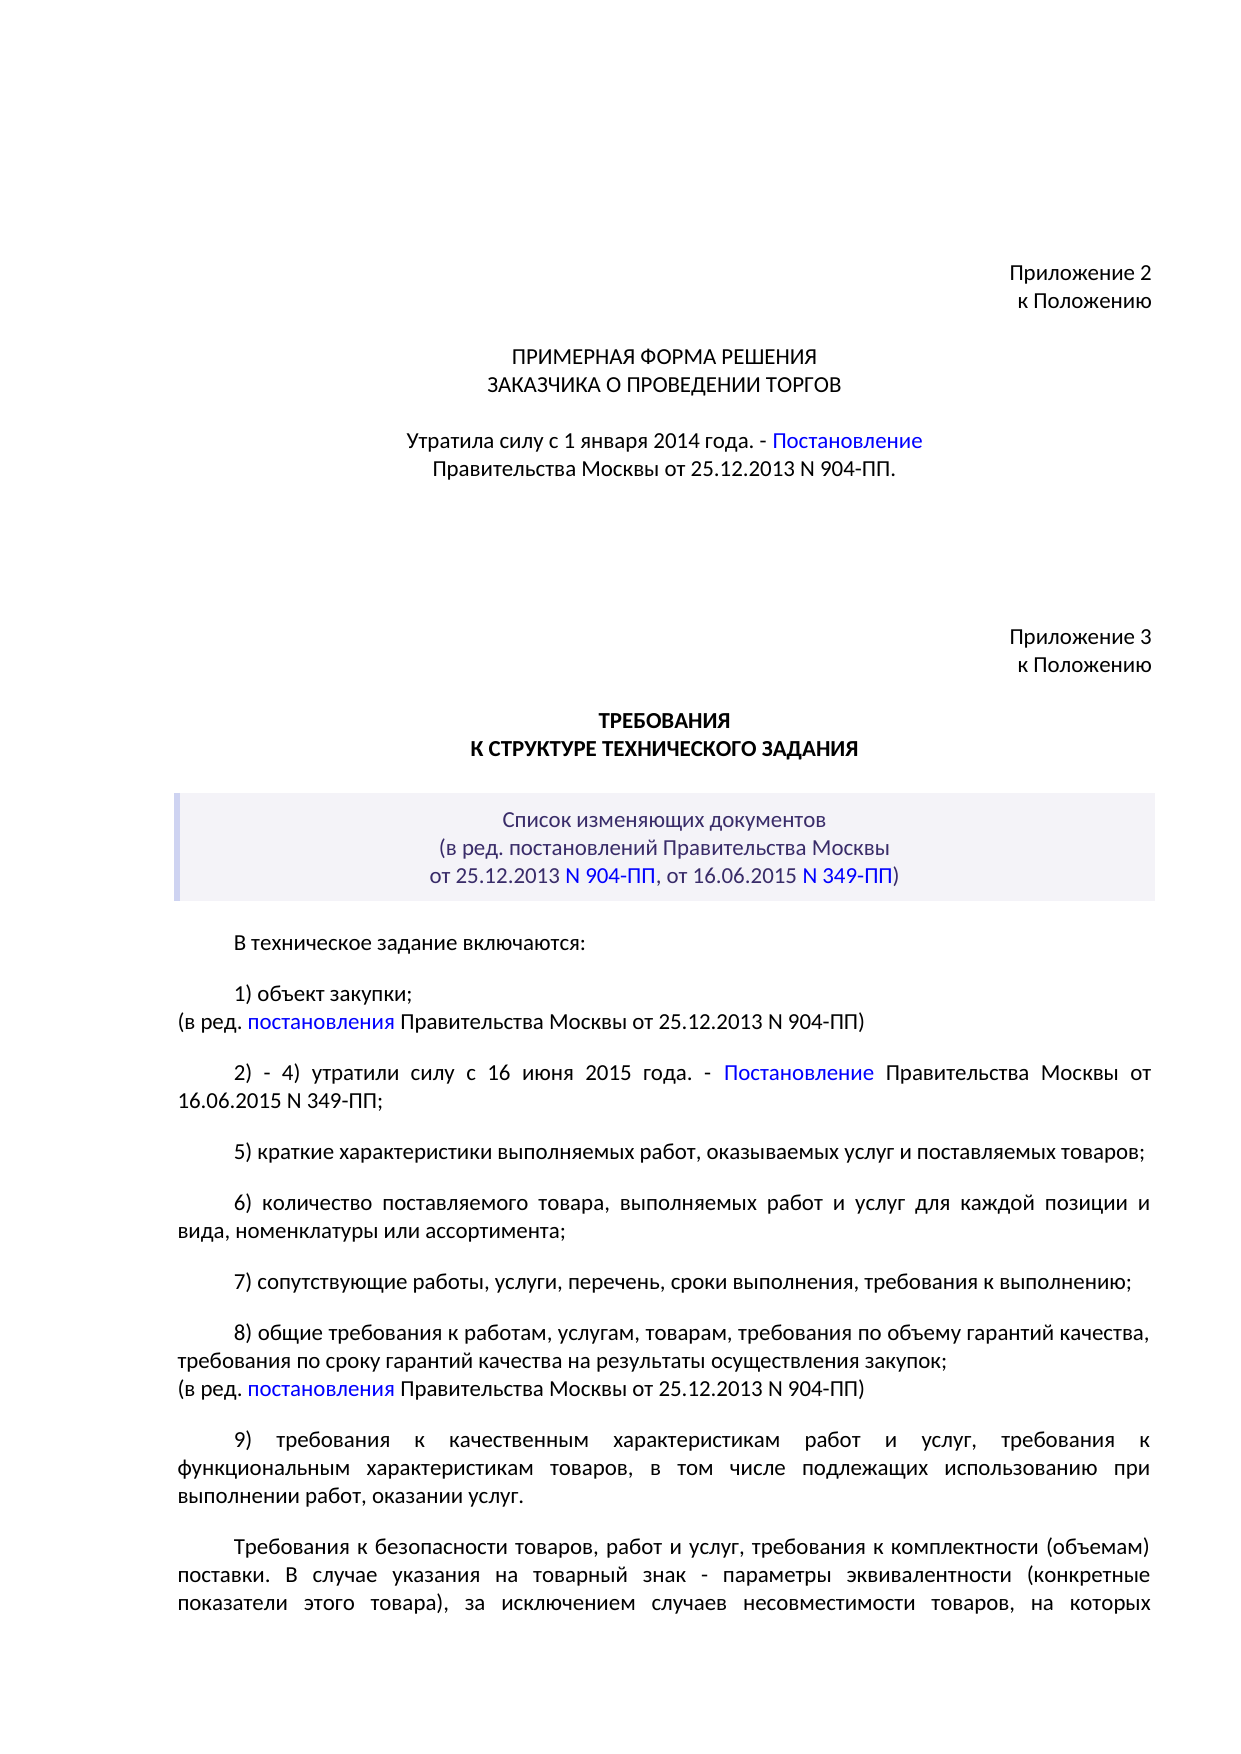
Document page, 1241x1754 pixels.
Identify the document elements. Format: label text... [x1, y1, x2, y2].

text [177, 1532, 1152, 1616]
text 6) количество поставляемого товара, выполняемых работ и услуг для каждой позиции и вида, номенклатуры или ассортимента; [177, 1188, 1152, 1244]
text ПРИМЕРНАЯ ФОРМА РЕШЕНИЯ [177, 342, 1152, 370]
title ТРЕБОВАНИЯ [177, 707, 1152, 734]
text 2) - 4) утратили силу с 16 июня 2015 года. - Постановление Правительства Москвы от 16.06.2015 N 349-ПП; [177, 1058, 1152, 1114]
text 1) объект закупки; [177, 979, 1152, 1007]
text к Положению [177, 651, 1152, 678]
text ЗАКАЗЧИКА О ПРОВЕДЕНИИ ТОРГОВ [177, 370, 1152, 398]
text Утратила силу с 1 января 2014 года. - Постановление [177, 426, 1152, 454]
title К СТРУКТУРЕ ТЕХНИЧЕСКОГО ЗАДАНИЯ [177, 734, 1152, 763]
text (в ред. постановления Правительства Москвы от 25.12.2013 N 904-ПП) [177, 1007, 1152, 1036]
text (в ред. постановления Правительства Москвы от 25.12.2013 N 904-ПП) [177, 1374, 1152, 1402]
text Приложение 2 [177, 258, 1152, 286]
text Приложение 3 [177, 622, 1152, 651]
text Правительства Москвы от 25.12.2013 N 904-ПП. [177, 454, 1152, 482]
table_header Список изменяющих документов (в ред. постановлений Правительства Москвы от 25.12.2013 N 904-ПП, от 16.06.2015 N 349-ПП) [180, 793, 1149, 901]
text В техническое задание включаются: [177, 928, 1152, 957]
text 5) краткие характеристики выполняемых работ, оказываемых услуг и поставляемых товаров; [177, 1137, 1152, 1165]
text 7) сопутствующие работы, услуги, перечень, сроки выполнения, требования к выполнению; [177, 1267, 1152, 1295]
text 9) требования к качественным характеристикам работ и услуг, требования к функциональным характеристикам товаров, в том числе подлежащих использованию при выполнении работ, оказании услуг. [177, 1425, 1152, 1509]
text 8) общие требования к работам, услугам, товарам, требования по объему гарантий качества, требования по сроку гарантий качества на результаты осуществления закупок; [177, 1318, 1152, 1374]
text к Положению [177, 286, 1152, 314]
